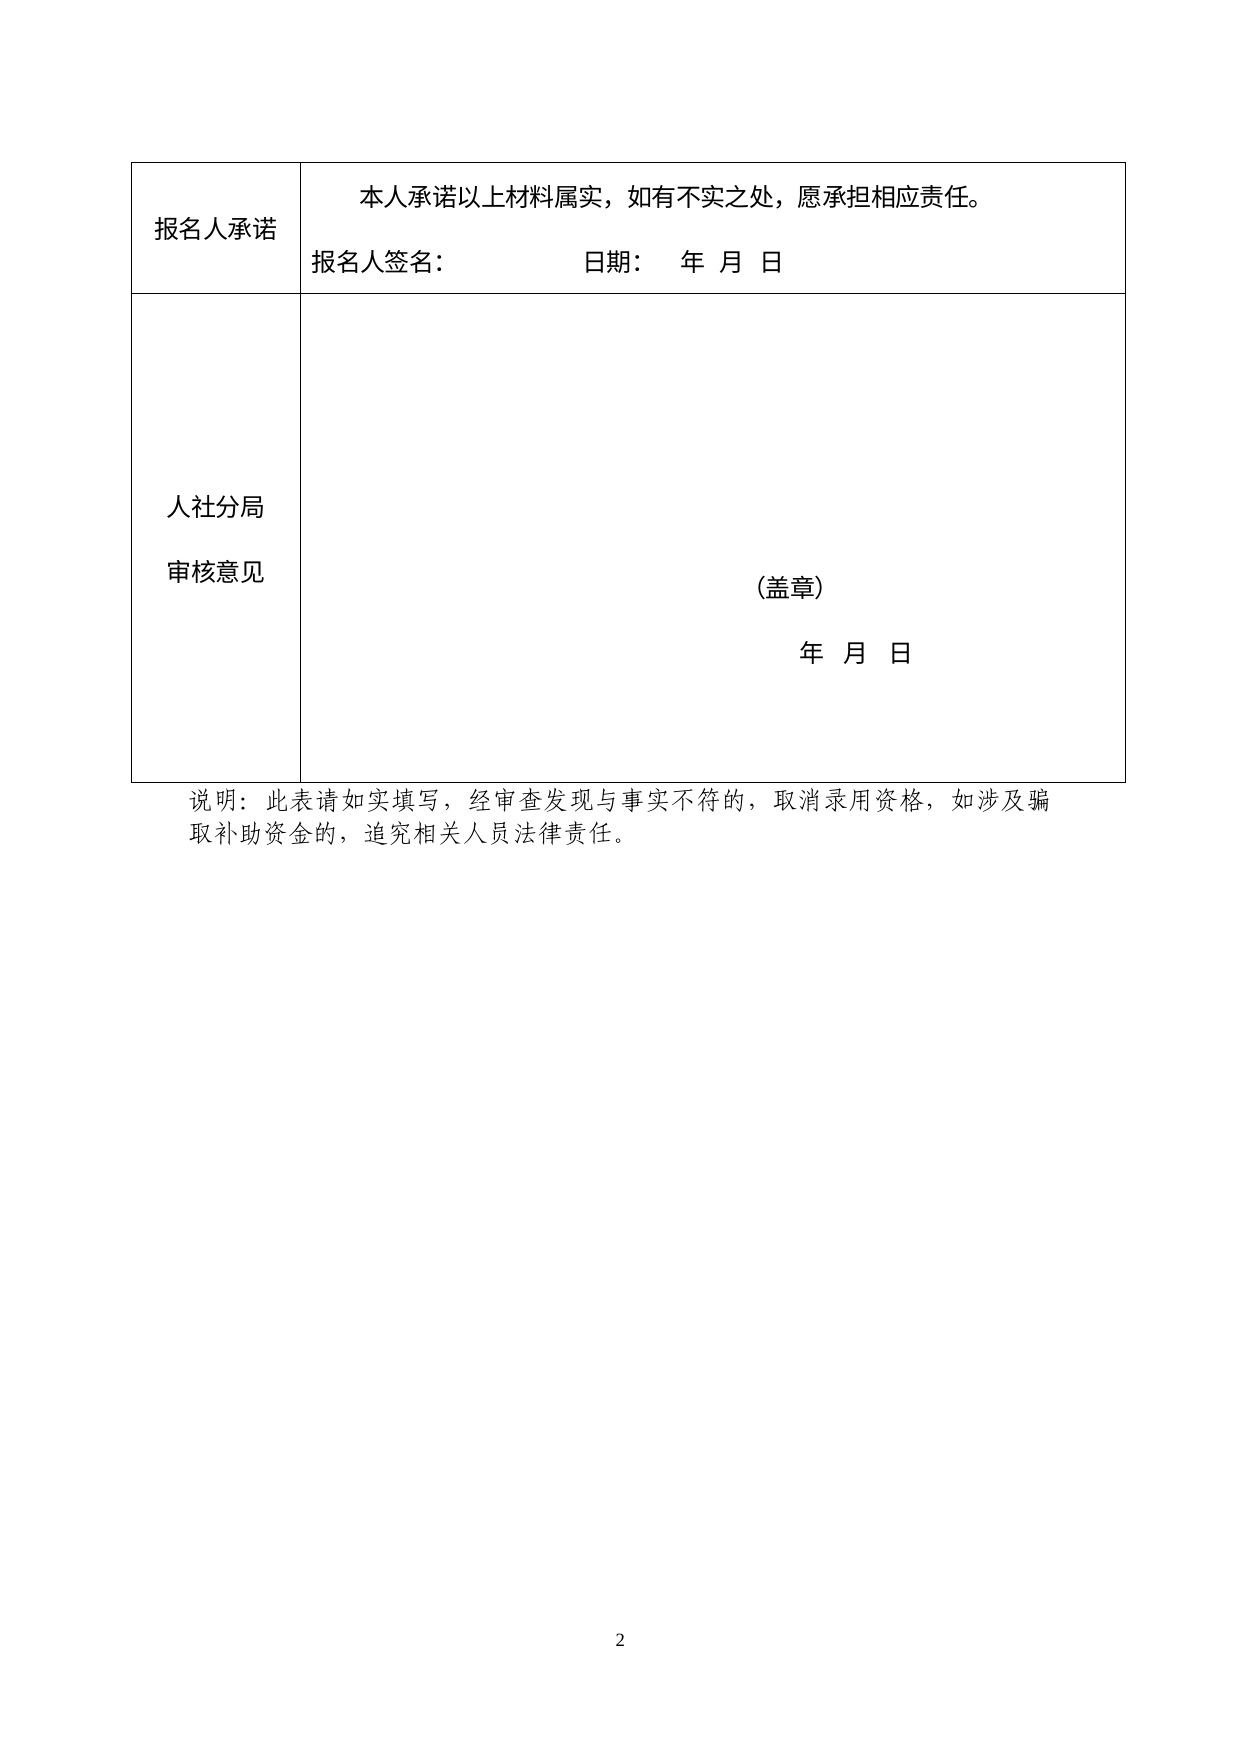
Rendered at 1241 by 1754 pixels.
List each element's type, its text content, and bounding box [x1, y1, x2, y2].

table_cell 报名人承诺 [132, 163, 300, 293]
table_cell （盖章） 年 月 日 [301, 294, 1125, 782]
table_cell 本人承诺以上材料属实，如有不实之处，愿承担相应责任。 报名人签名： 日期： 年 月 日 [301, 163, 1125, 293]
text 说明：此表请如实填写，经审查发现与事实不符的，取消录用资格，如涉及骗取补助资金的，追究相关人员法律责任。 [188, 783, 1052, 848]
table_cell 人社分局 审核意见 [132, 294, 300, 782]
